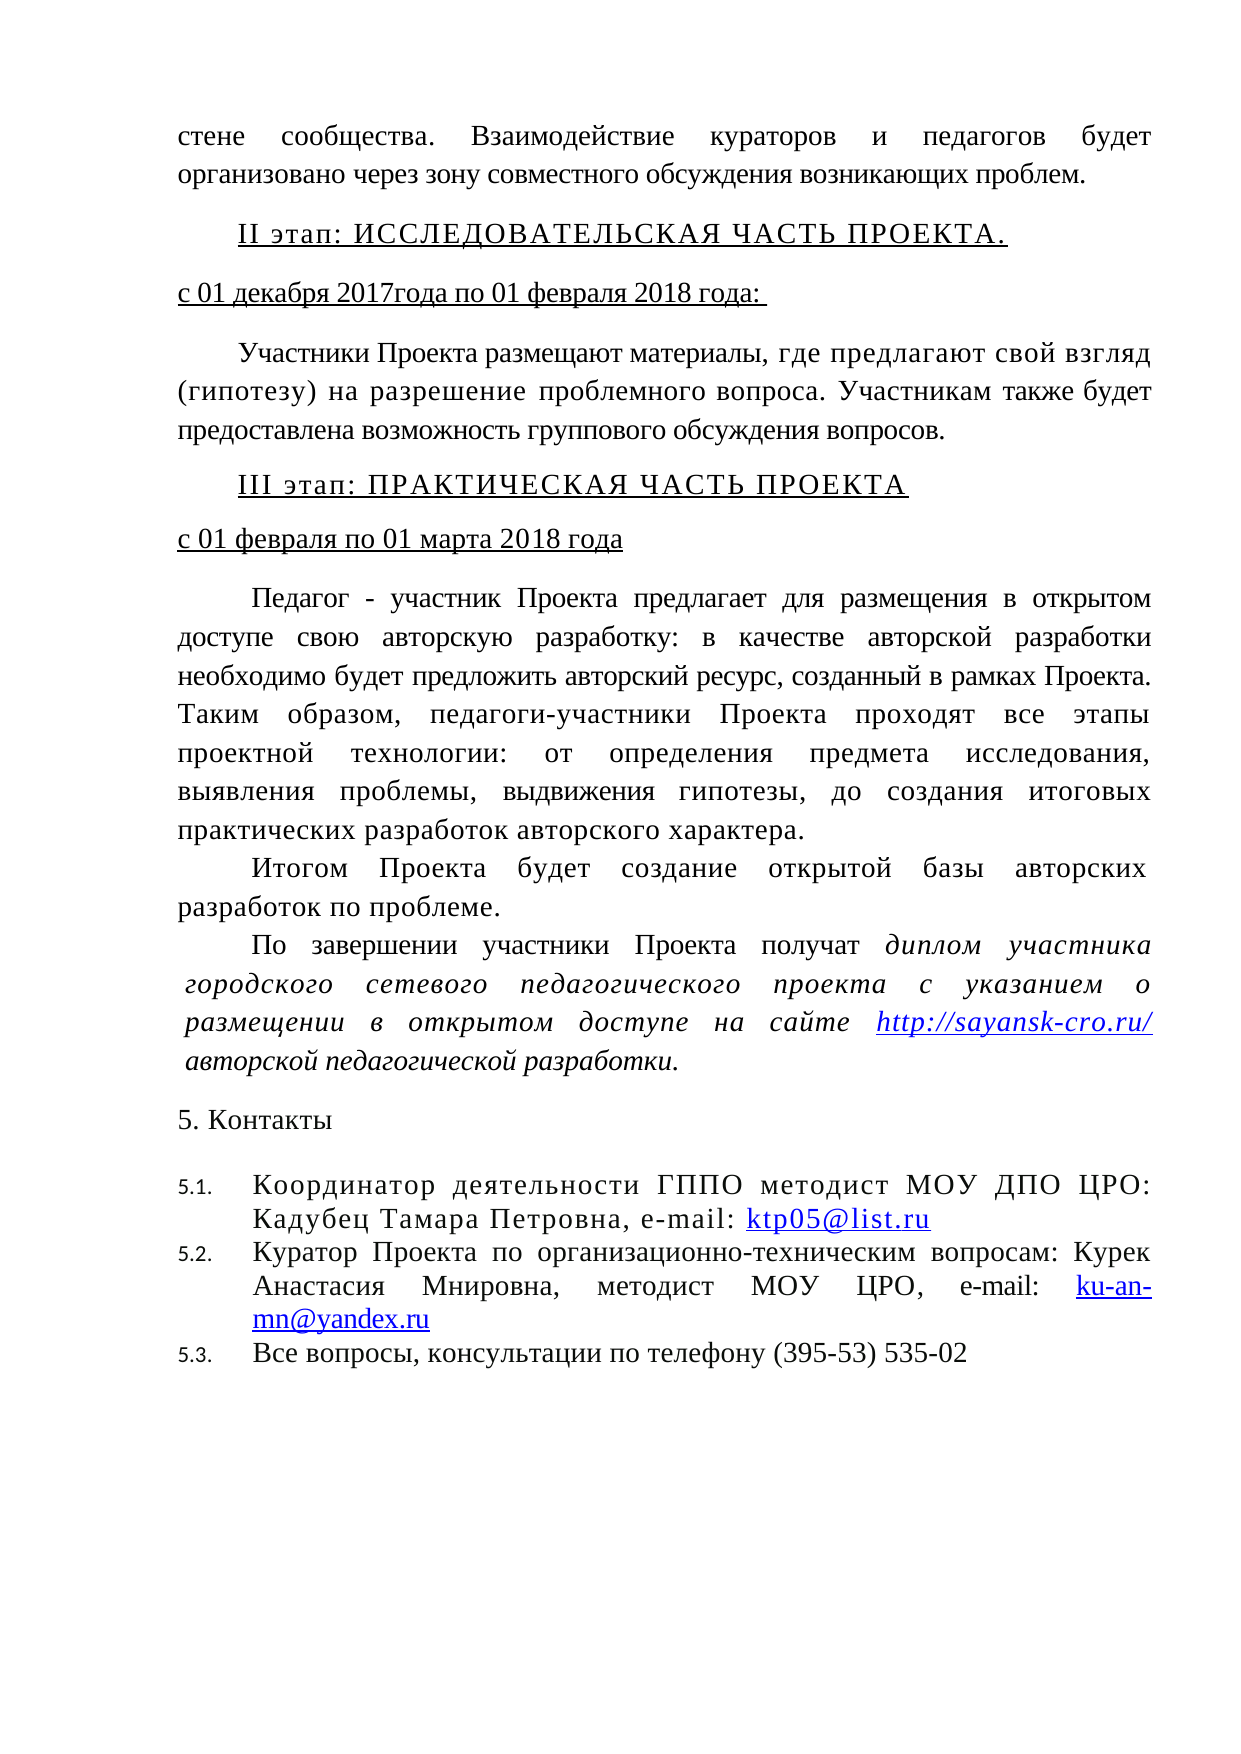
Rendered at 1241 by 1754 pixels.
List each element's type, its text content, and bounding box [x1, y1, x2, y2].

text III этап: ПРАКТИЧЕСКАЯ ЧАСТЬ ПРОЕКТА [177, 471, 1152, 500]
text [177, 118, 1152, 190]
text с 01 декабря 2017года по 01 февраля 2018 года: [177, 275, 1152, 309]
text 5. Контакты [177, 1102, 1152, 1136]
list Куратор Проекта по организационно-техническим вопросам: Курек Анастасия Мнировна, методист МОУ ЦРО, e-mail: ku-an-mn@yandex.ru [177, 1234, 1152, 1335]
list Координатор деятельности ГППО методист МОУ ДПО ЦРО: Кадубец Тамара Петровна, е-mail: ktp05@list.ru [177, 1167, 1152, 1234]
text Педагог - участник Проекта предлагает для размещения в открытом доступе свою авторскую разработку: в качестве авторской разработки необходимо будет предложить авторский ресурс, созданный в рамках Проекта. Таким образом, педагоги-участники Проекта проходят все этапы проектной технологии: от определения предмета исследования, выявления проблемы, выдвижения гипотезы, до создания итоговых практических разработок авторского характера. [177, 581, 1152, 845]
text с 01 февраля по 01 марта 2018 года [177, 521, 1152, 555]
text По завершении участники Проекта получат диплом участника городского сетевого педагогического проекта с указанием о размещении в открытом доступе на сайте http://sayansk-cro.ru/ авторской педагогической разработки. [185, 927, 1152, 1077]
text Итогом Проекта будет создание открытой базы авторских разработок по проблеме. [177, 850, 1148, 922]
text II этап: ИССЛЕДОВАТЕЛЬСКАЯ ЧАСТЬ ПРОЕКТА. [177, 216, 1152, 249]
list Все вопросы, консультации по телефону (395-53) 535-02 [177, 1335, 1152, 1368]
text Участники Проекта размещают материалы, где предлагают свой взгляд (гипотезу) на разрешение проблемного вопроса. Участникам также будет предоставлена возможность группового обсуждения вопросов. [177, 335, 1152, 445]
